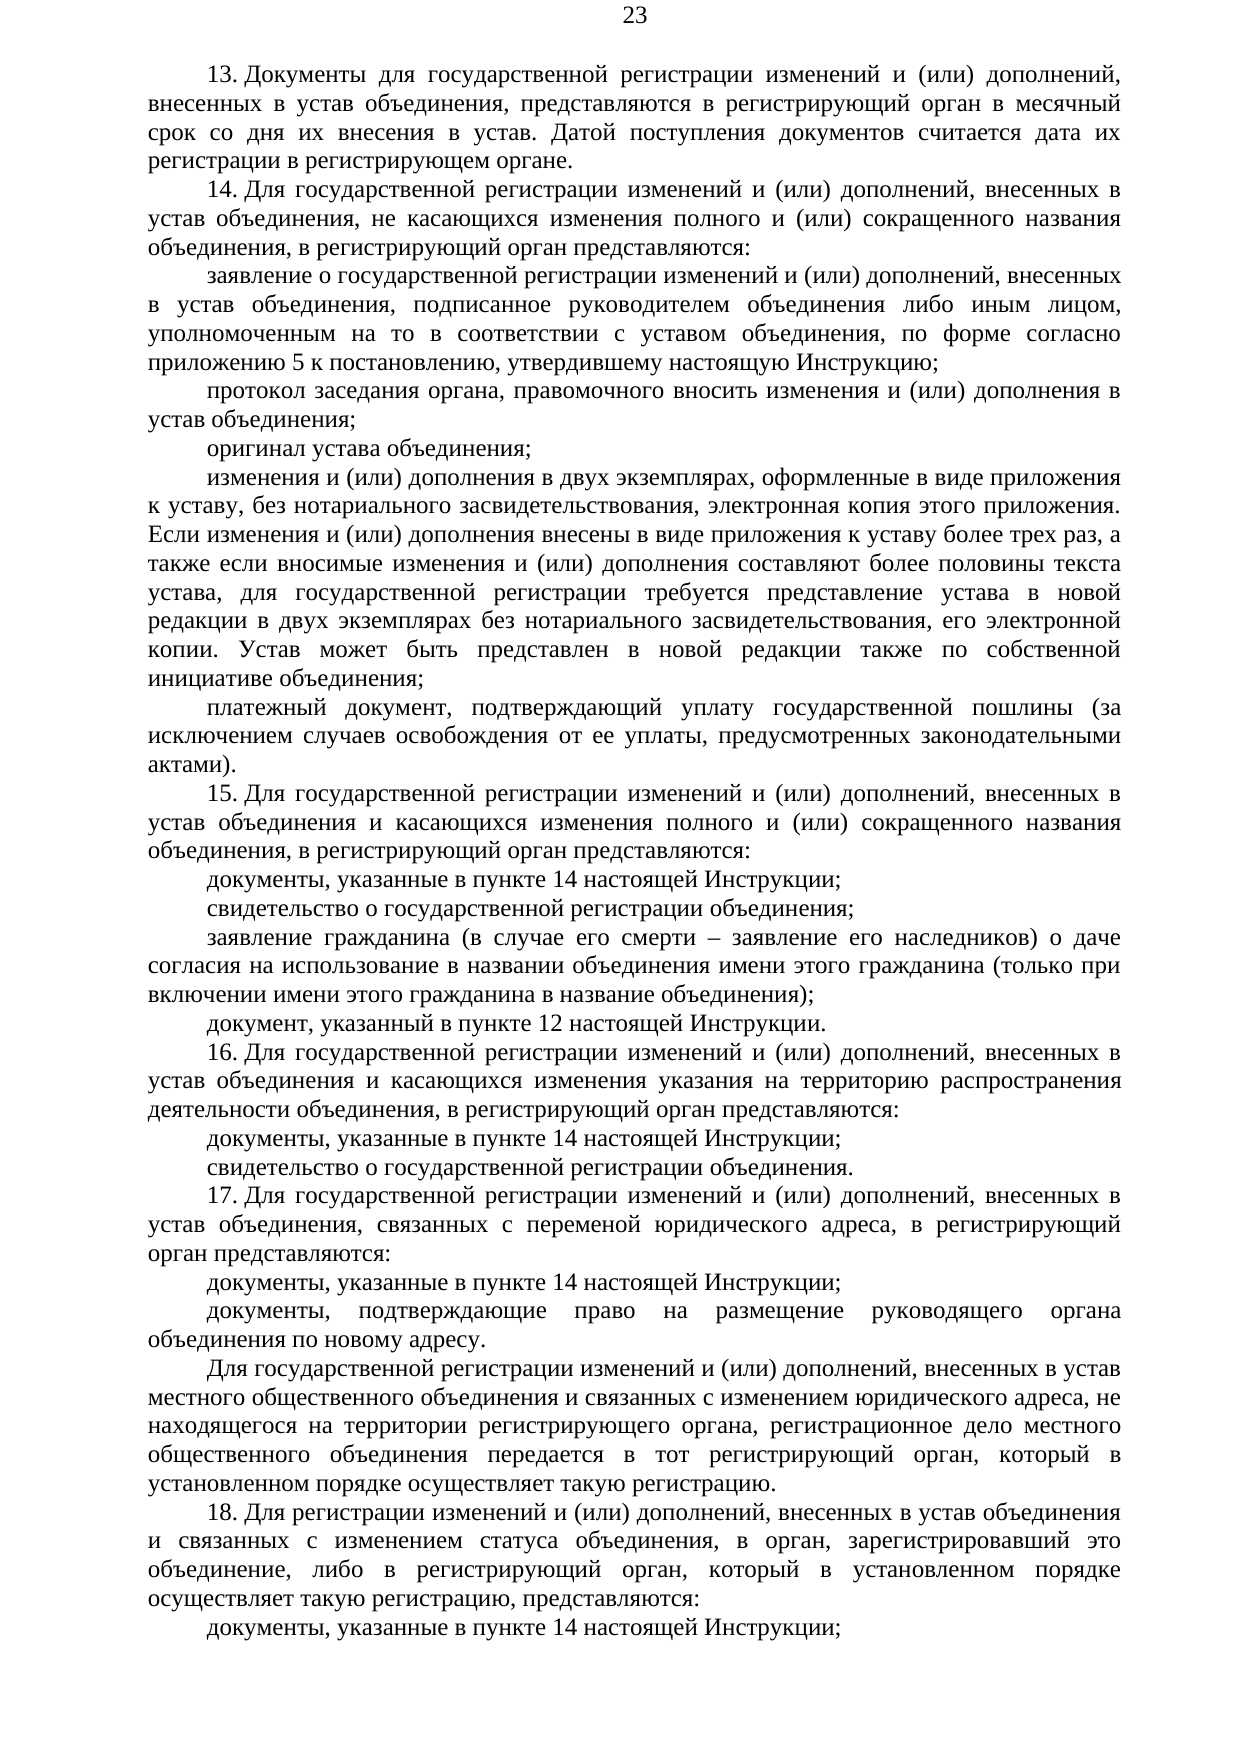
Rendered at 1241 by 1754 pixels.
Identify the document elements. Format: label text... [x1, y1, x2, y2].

text заявление гражданина (в случае его смерти – заявление его наследников) о даче согласия на использование в названии объединения имени этого гражданина (только при включении имени этого гражданина в название объединения); [148, 922, 1122, 1008]
text 17. Для государственной регистрации изменений и (или) дополнений, внесенных в устав объединения, связанных с переменой юридического адреса, в регистрирующий орган представляются: [148, 1180, 1122, 1267]
text заявление о государственной регистрации изменений и (или) дополнений, внесенных в устав объединения, подписанное руководителем объединения либо иным лицом, уполномоченным на то в соответствии с уставом объединения, по форме согласно приложению 5 к постановлению, утвердившему настоящую Инструкцию; [148, 260, 1122, 375]
text документы, указанные в пункте 14 настоящей Инструкции; [148, 864, 1122, 893]
text документы, указанные в пункте 14 настоящей Инструкции; [148, 1612, 1122, 1640]
text протокол заседания органа, правомочного вносить изменения и (или) дополнения в устав объединения; [148, 375, 1122, 433]
text 16. Для государственной регистрации изменений и (или) дополнений, внесенных в устав объединения и касающихся изменения указания на территорию распространения деятельности объединения, в регистрирующий орган представляются: [148, 1037, 1122, 1123]
text 14. Для государственной регистрации изменений и (или) дополнений, внесенных в устав объединения, не касающихся изменения полного и (или) сокращенного названия объединения, в регистрирующий орган представляются: [148, 174, 1122, 260]
text 18. Для регистрации изменений и (или) дополнений, внесенных в устав объединения и связанных с изменением статуса объединения, в орган, зарегистрировавший это объединение, либо в регистрирующий орган, который в установленном порядке осуществляет такую регистрацию, представляются: [148, 1497, 1122, 1612]
text изменения и (или) дополнения в двух экземплярах, оформленные в виде приложения к уставу, без нотариального засвидетельствования, электронная копия этого приложения. Если изменения и (или) дополнения внесены в виде приложения к уставу более трех раз, а также если вносимые изменения и (или) дополнения составляют более половины текста устава, для государственной регистрации требуется представление устава в новой редакции в двух экземплярах без нотариального засвидетельствования, его электронной копии. Устав может быть представлен в новой редакции также по собственной инициативе объединения; [148, 462, 1122, 692]
text документ, указанный в пункте 12 настоящей Инструкции. [148, 1008, 1122, 1037]
text 13. Документы для государственной регистрации изменений и (или) дополнений, внесенных в устав объединения, представляются в регистрирующий орган в месячный срок со дня их внесения в устав. Датой поступления документов считается дата их регистрации в регистрирующем органе. [148, 59, 1122, 174]
text платежный документ, подтверждающий уплату государственной пошлины (за исключением случаев освобождения от ее уплаты, предусмотренных законодательными актами). [148, 692, 1122, 778]
text документы, указанные в пункте 14 настоящей Инструкции; [148, 1123, 1122, 1152]
text 15. Для государственной регистрации изменений и (или) дополнений, внесенных в устав объединения и касающихся изменения полного и (или) сокращенного названия объединения, в регистрирующий орган представляются: [148, 778, 1122, 864]
text документы, указанные в пункте 14 настоящей Инструкции; [148, 1267, 1122, 1295]
text свидетельство о государственной регистрации объединения; [148, 893, 1122, 922]
text свидетельство о государственной регистрации объединения. [148, 1152, 1122, 1180]
text документы, подтверждающие право на размещение руководящего органа объединения по новому адресу. [148, 1295, 1122, 1353]
text Для государственной регистрации изменений и (или) дополнений, внесенных в устав местного общественного объединения и связанных с изменением юридического адреса, не находящегося на территории регистрирующего органа, регистрационное дело местного общественного объединения передается в тот регистрирующий орган, который в установленном порядке осуществляет такую регистрацию. [148, 1353, 1122, 1497]
text оригинал устава объединения; [148, 433, 1122, 462]
